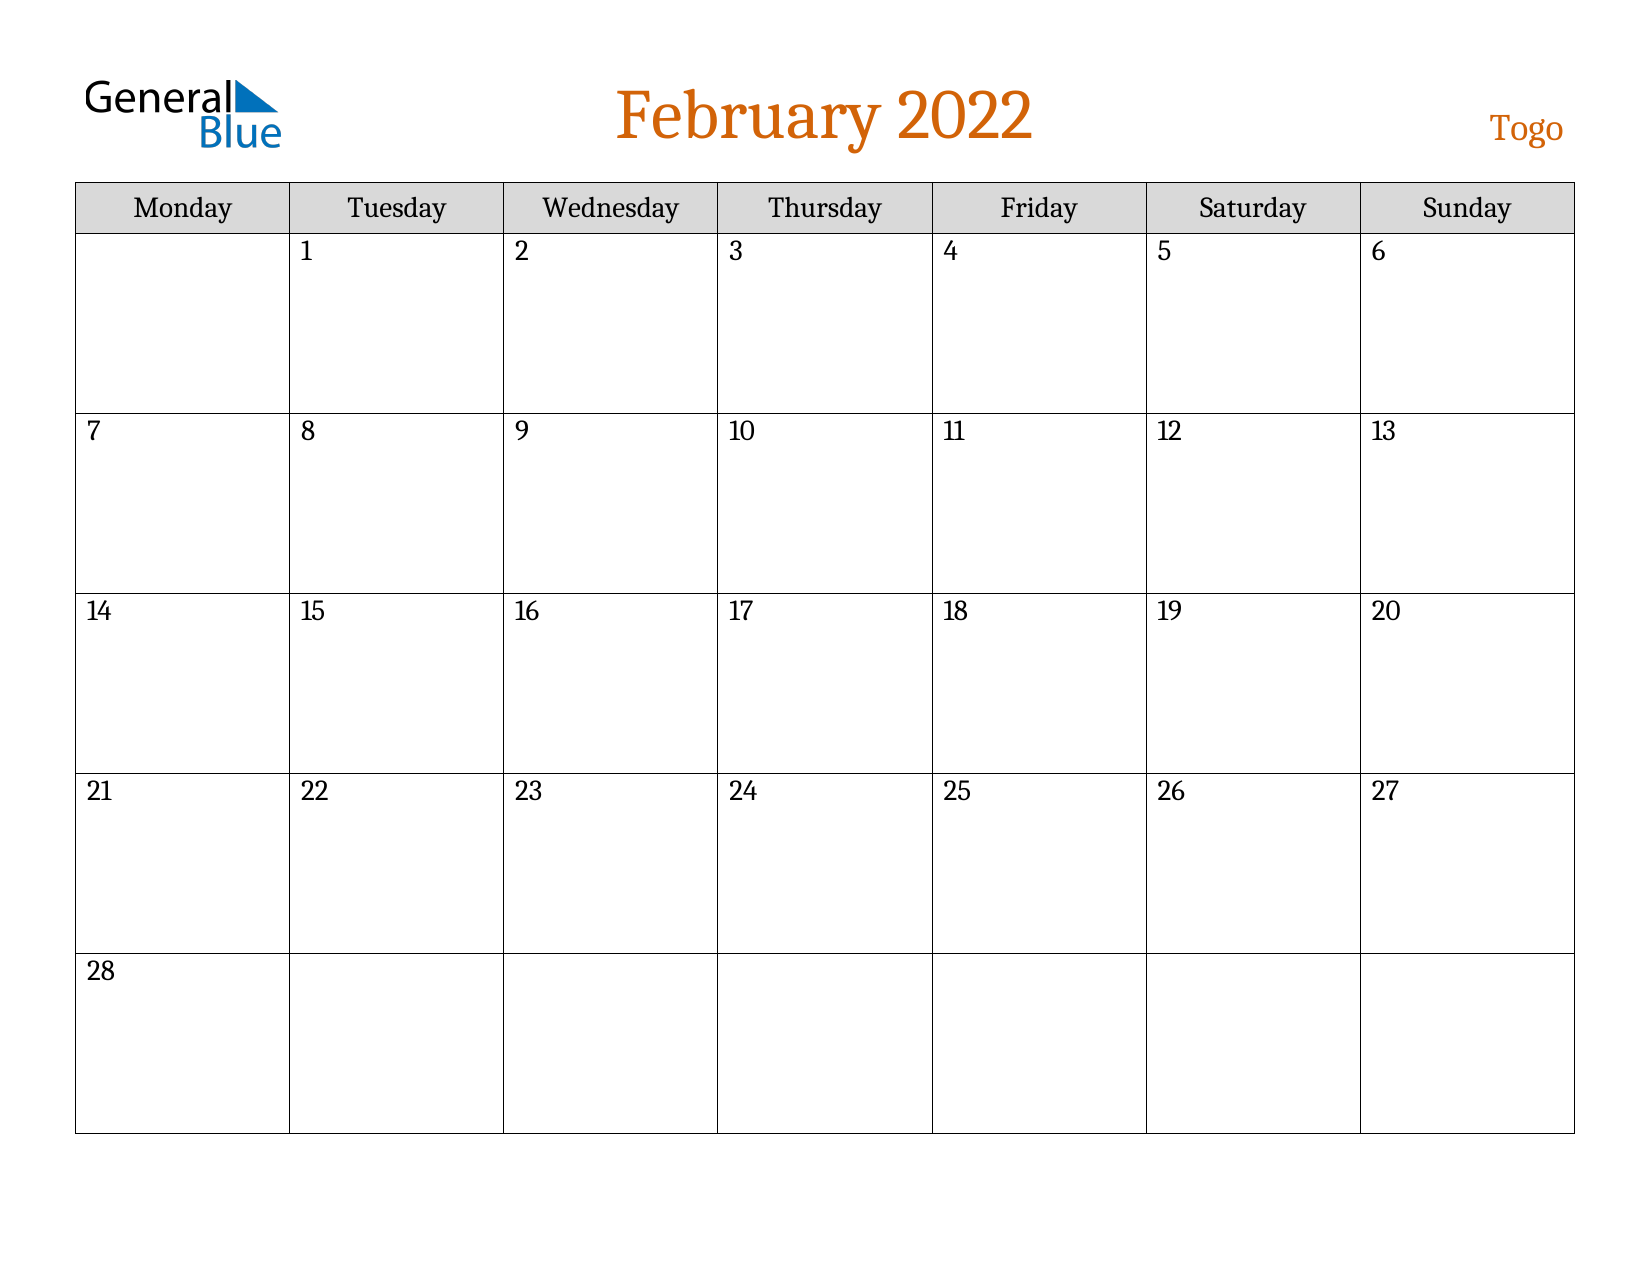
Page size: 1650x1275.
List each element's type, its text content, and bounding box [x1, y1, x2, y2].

table_cell [1147, 630, 1360, 773]
table_cell [1147, 270, 1360, 413]
table_cell 16 [504, 594, 717, 630]
table_cell 26 [1147, 774, 1360, 810]
table_cell 7 [76, 414, 289, 450]
table_cell Sunday [1361, 183, 1574, 233]
picture [86, 80, 281, 148]
table_cell Tuesday [290, 183, 503, 233]
table_cell 9 [504, 414, 717, 450]
table_cell 19 [1147, 594, 1360, 630]
table_cell [933, 450, 1146, 593]
table_cell [504, 810, 717, 953]
table_cell 18 [933, 594, 1146, 630]
table_cell [718, 810, 932, 953]
table_cell 22 [290, 774, 503, 810]
table_cell [504, 954, 717, 990]
table_cell [76, 450, 289, 593]
table_cell [504, 630, 717, 773]
table_cell [504, 270, 717, 413]
table_cell 23 [504, 774, 717, 810]
table_cell [290, 630, 503, 773]
table_cell [290, 954, 503, 990]
table_cell 14 [76, 594, 289, 630]
table_cell [1361, 990, 1574, 1133]
table_cell [290, 450, 503, 593]
table_cell [1147, 990, 1360, 1133]
table_cell [933, 990, 1146, 1133]
table_cell [76, 234, 289, 270]
table_cell [1147, 810, 1360, 953]
table_cell 24 [718, 774, 932, 810]
table_cell 6 [1361, 234, 1574, 270]
table_header [76, 75, 503, 182]
table_cell [1361, 270, 1574, 413]
table_cell 27 [1361, 774, 1574, 810]
table_cell [718, 270, 932, 413]
table_cell Wednesday [504, 183, 717, 233]
table_cell 20 [1361, 594, 1574, 630]
table_cell Monday [76, 183, 289, 233]
table_cell [290, 810, 503, 953]
table_cell 11 [933, 414, 1146, 450]
table_cell Thursday [718, 183, 932, 233]
table_cell [504, 450, 717, 593]
table_cell 13 [1361, 414, 1574, 450]
table_cell 2 [504, 234, 717, 270]
table_cell [933, 954, 1146, 990]
table_cell 25 [933, 774, 1146, 810]
table_cell [1361, 954, 1574, 990]
table_cell 5 [1147, 234, 1360, 270]
table_cell [504, 990, 717, 1133]
table_cell [1361, 630, 1574, 773]
table_cell [718, 450, 932, 593]
table_cell [718, 990, 932, 1133]
table_cell 12 [1147, 414, 1360, 450]
table_cell [718, 630, 932, 773]
table_cell [1147, 450, 1360, 593]
table_cell 28 [76, 954, 289, 990]
table_cell 10 [718, 414, 932, 450]
table_cell [290, 990, 503, 1133]
table_header Togo [1146, 75, 1574, 182]
table_cell [1361, 450, 1574, 593]
table_cell [933, 810, 1146, 953]
table_cell [1361, 810, 1574, 953]
table_cell 8 [290, 414, 503, 450]
table_cell Friday [933, 183, 1146, 233]
table_cell [718, 954, 932, 990]
table_cell [290, 270, 503, 413]
table_cell [76, 810, 289, 953]
table_cell [76, 270, 289, 413]
table_cell 17 [718, 594, 932, 630]
table_cell [76, 990, 289, 1133]
table_cell [933, 630, 1146, 773]
table_cell Saturday [1147, 183, 1360, 233]
table_cell 4 [933, 234, 1146, 270]
table_cell [1147, 954, 1360, 990]
table_cell 21 [76, 774, 289, 810]
table_cell 15 [290, 594, 503, 630]
table_cell [76, 630, 289, 773]
table_cell [933, 270, 1146, 413]
table_cell 3 [718, 234, 932, 270]
table_header February 2022 [504, 75, 1146, 182]
table_cell 1 [290, 234, 503, 270]
